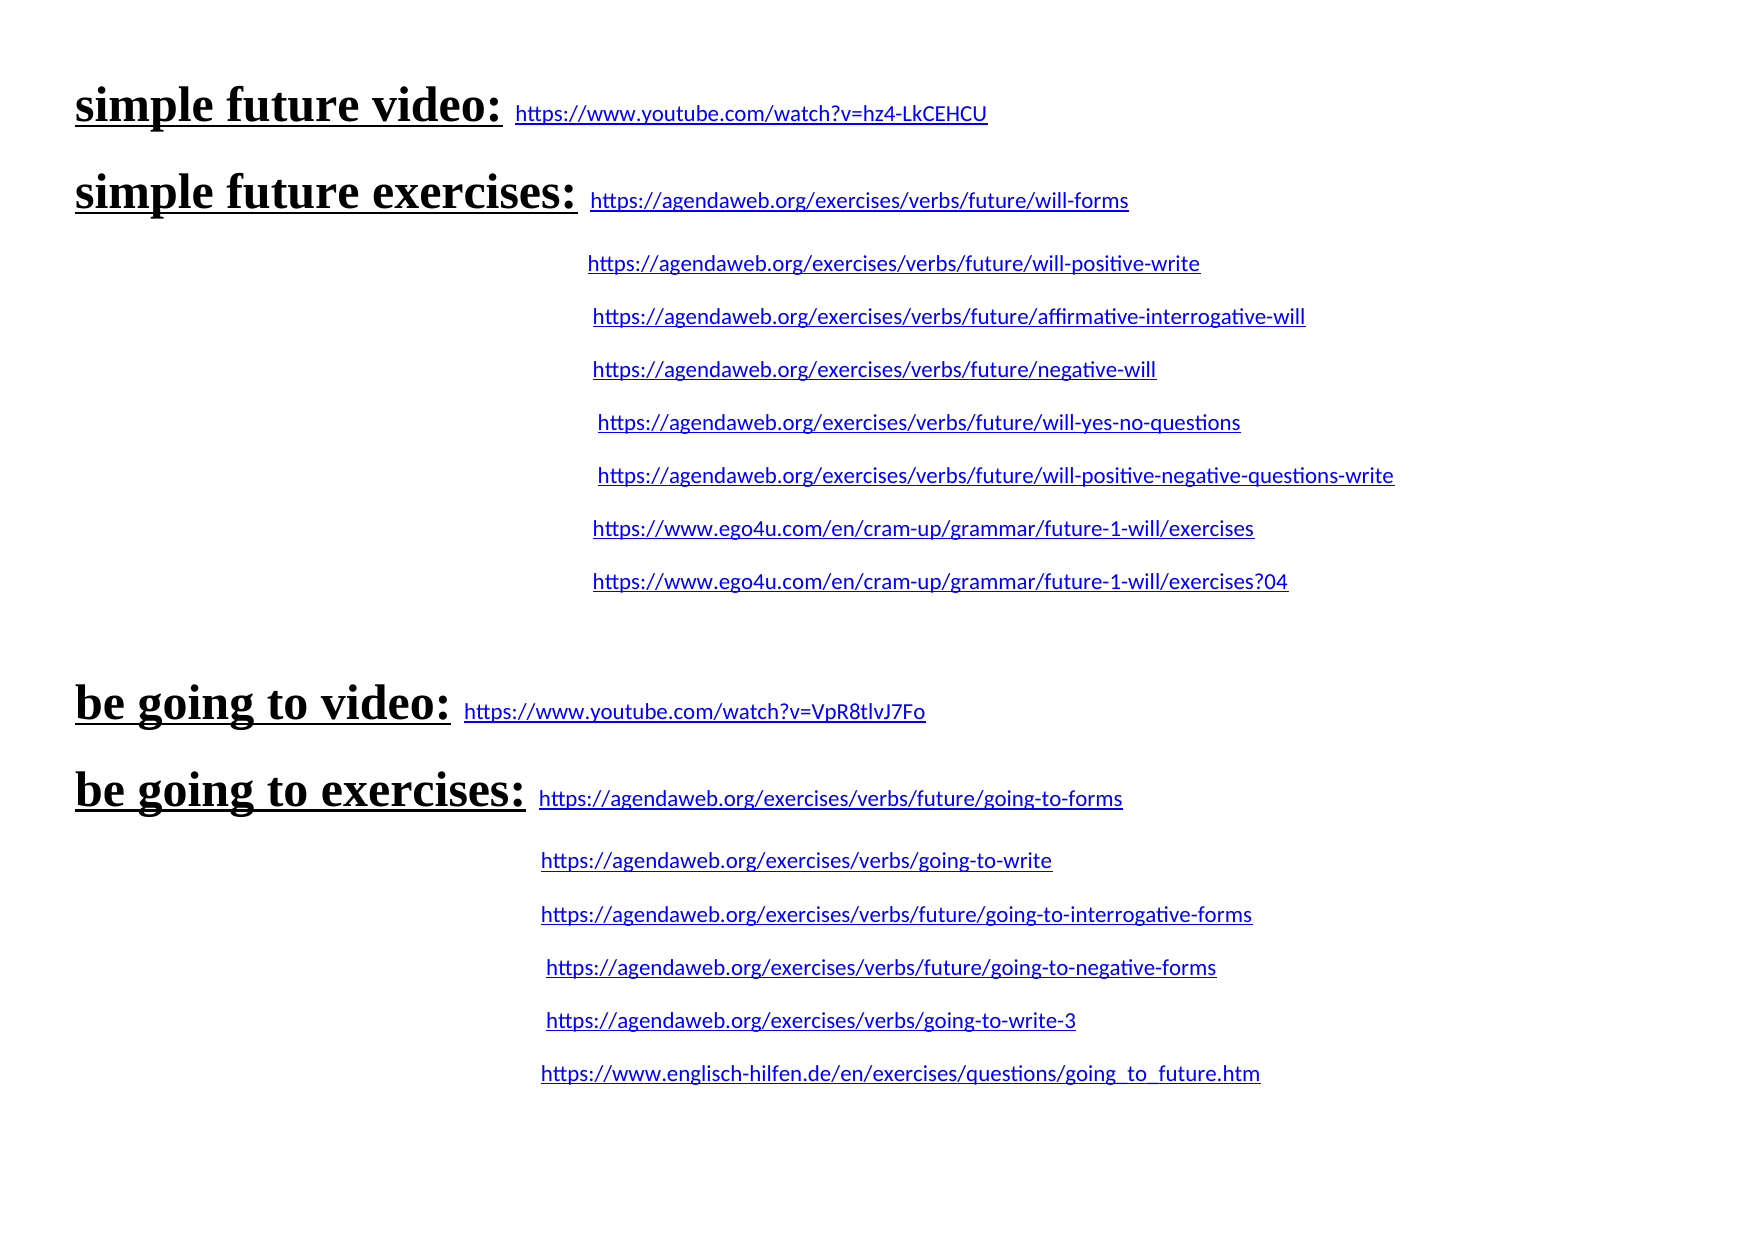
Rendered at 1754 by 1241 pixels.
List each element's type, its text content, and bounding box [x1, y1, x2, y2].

text be going to exercises: https://agendaweb.org/exercises/verbs/future/going-to-forms [75, 760, 1679, 817]
text https://agendaweb.org/exercises/verbs/future/going-to-interrogative-forms [75, 900, 1679, 928]
text https://agendaweb.org/exercises/verbs/future/will-positive-negative-questions-write [75, 461, 1679, 489]
text https://agendaweb.org/exercises/verbs/future/will-positive-write [75, 249, 1679, 277]
text https://agendaweb.org/exercises/verbs/future/going-to-negative-forms [75, 953, 1679, 981]
text https://agendaweb.org/exercises/verbs/going-to-write-3 [75, 1006, 1679, 1034]
text simple future video: https://www.youtube.com/watch?v=hz4-LkCEHCU [75, 75, 1679, 132]
text simple future exercises: https://agendaweb.org/exercises/verbs/future/will-forms [75, 162, 1679, 219]
text https://www.ego4u.com/en/cram-up/grammar/future-1-will/exercises?04 [75, 567, 1679, 595]
text https://www.englisch-hilfen.de/en/exercises/questions/going_to_future.htm [75, 1059, 1679, 1087]
text https://agendaweb.org/exercises/verbs/future/will-yes-no-questions [75, 408, 1679, 436]
text https://agendaweb.org/exercises/verbs/future/negative-will [75, 355, 1679, 383]
text https://agendaweb.org/exercises/verbs/future/affirmative-interrogative-will [75, 302, 1679, 330]
text https://agendaweb.org/exercises/verbs/going-to-write [75, 847, 1679, 875]
text https://www.ego4u.com/en/cram-up/grammar/future-1-will/exercises [75, 514, 1679, 542]
text be going to video: https://www.youtube.com/watch?v=VpR8tlvJ7Fo [75, 673, 1679, 730]
